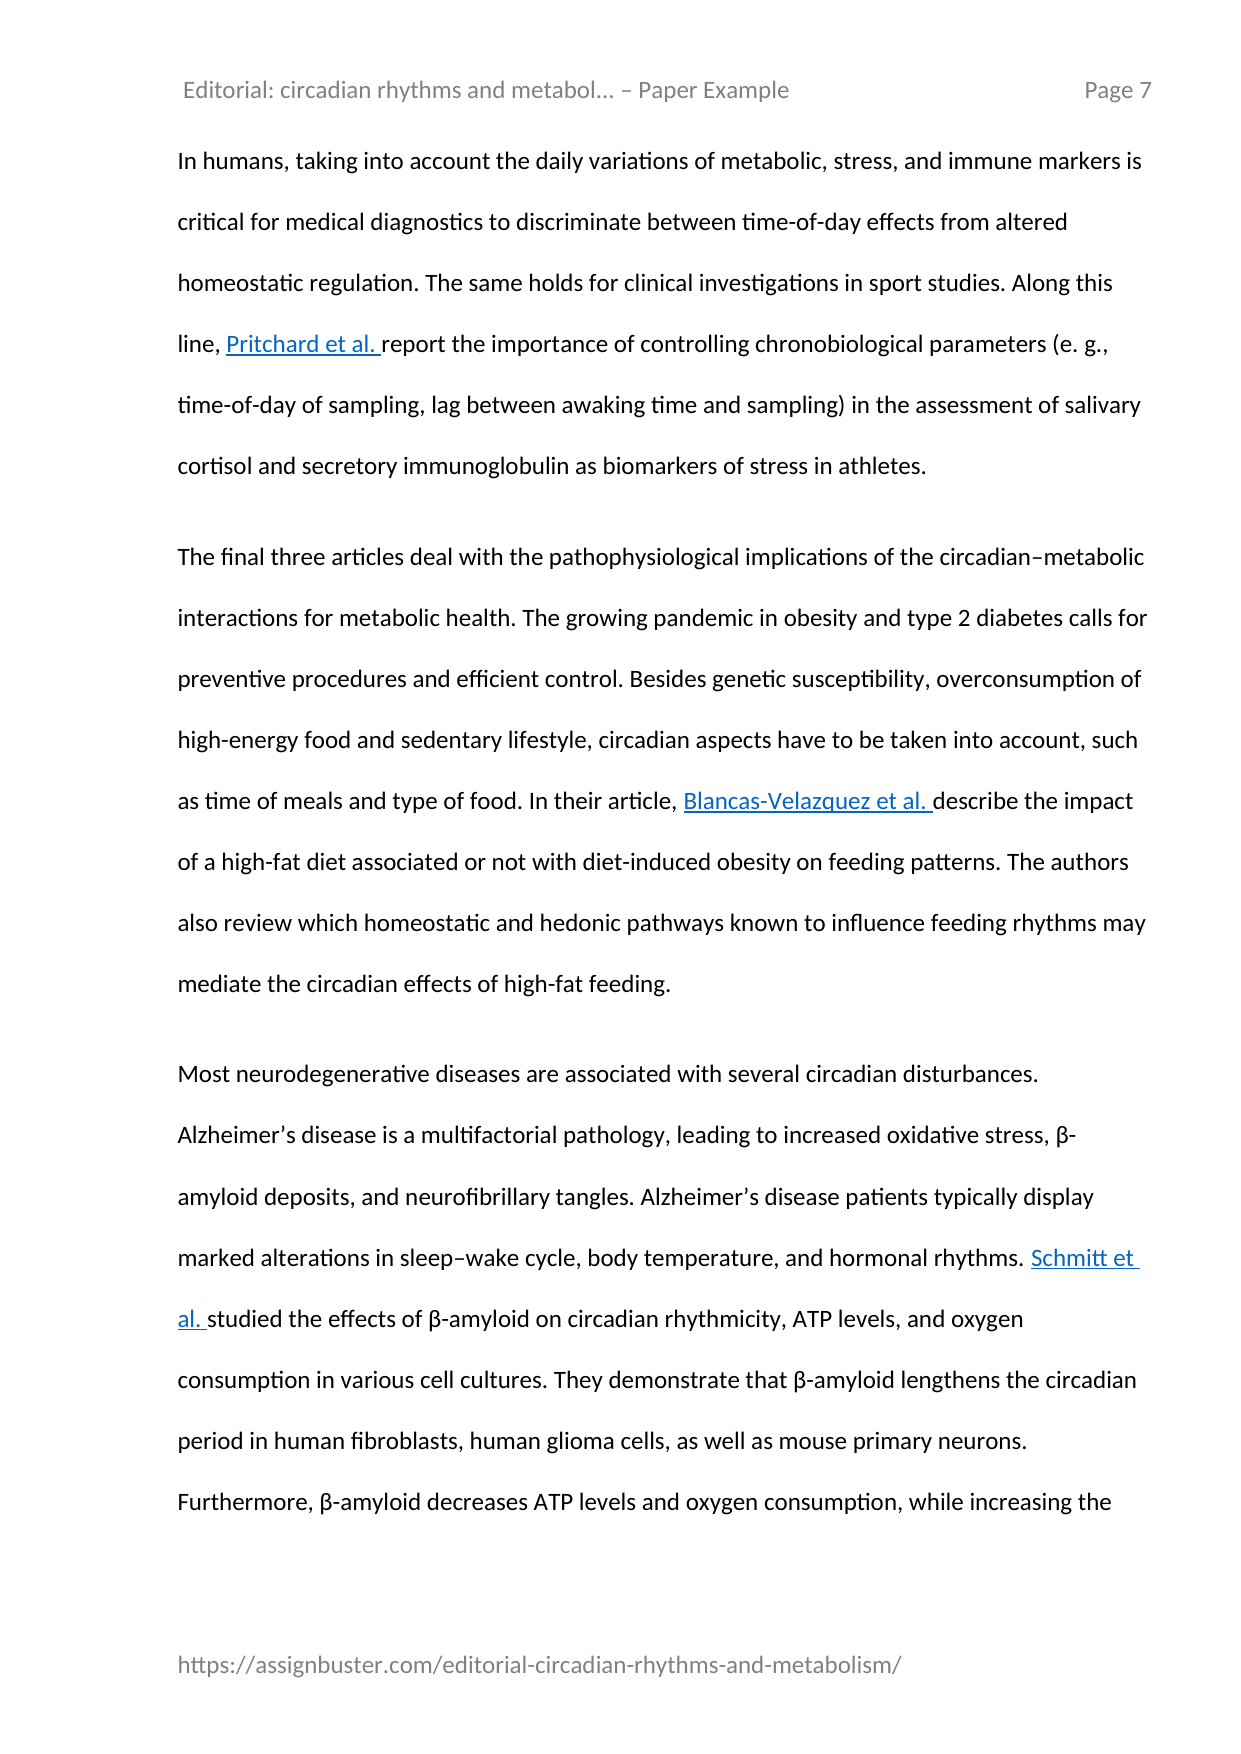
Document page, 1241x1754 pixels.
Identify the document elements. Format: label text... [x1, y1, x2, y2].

text In humans, taking into account the daily variations of metabolic, stress, and immune markers is critical for medical diagnostics to discriminate between time-of-day effects from altered homeostatic regulation. The same holds for clinical investigations in sport studies. Along this line, Pritchard et al. report the importance of controlling chronobiological parameters (e. g., time-of-day of sampling, lag between awaking time and sampling) in the assessment of salivary cortisol and secretory immunoglobulin as biomarkers of stress in athletes. [177, 145, 1152, 481]
text The final three articles deal with the pathophysiological implications of the circadian–metabolic interactions for metabolic health. The growing pandemic in obesity and type 2 diabetes calls for preventive procedures and efficient control. Besides genetic susceptibility, overconsumption of high-energy food and sedentary lifestyle, circadian aspects have to be taken into account, such as time of meals and type of food. In their article, Blancas-Velazquez et al. describe the impact of a high-fat diet associated or not with diet-induced obesity on feeding patterns. The authors also review which homeostatic and hedonic pathways known to influence feeding rhythms may mediate the circadian effects of high-fat feeding. [177, 541, 1152, 998]
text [177, 1058, 1152, 1516]
